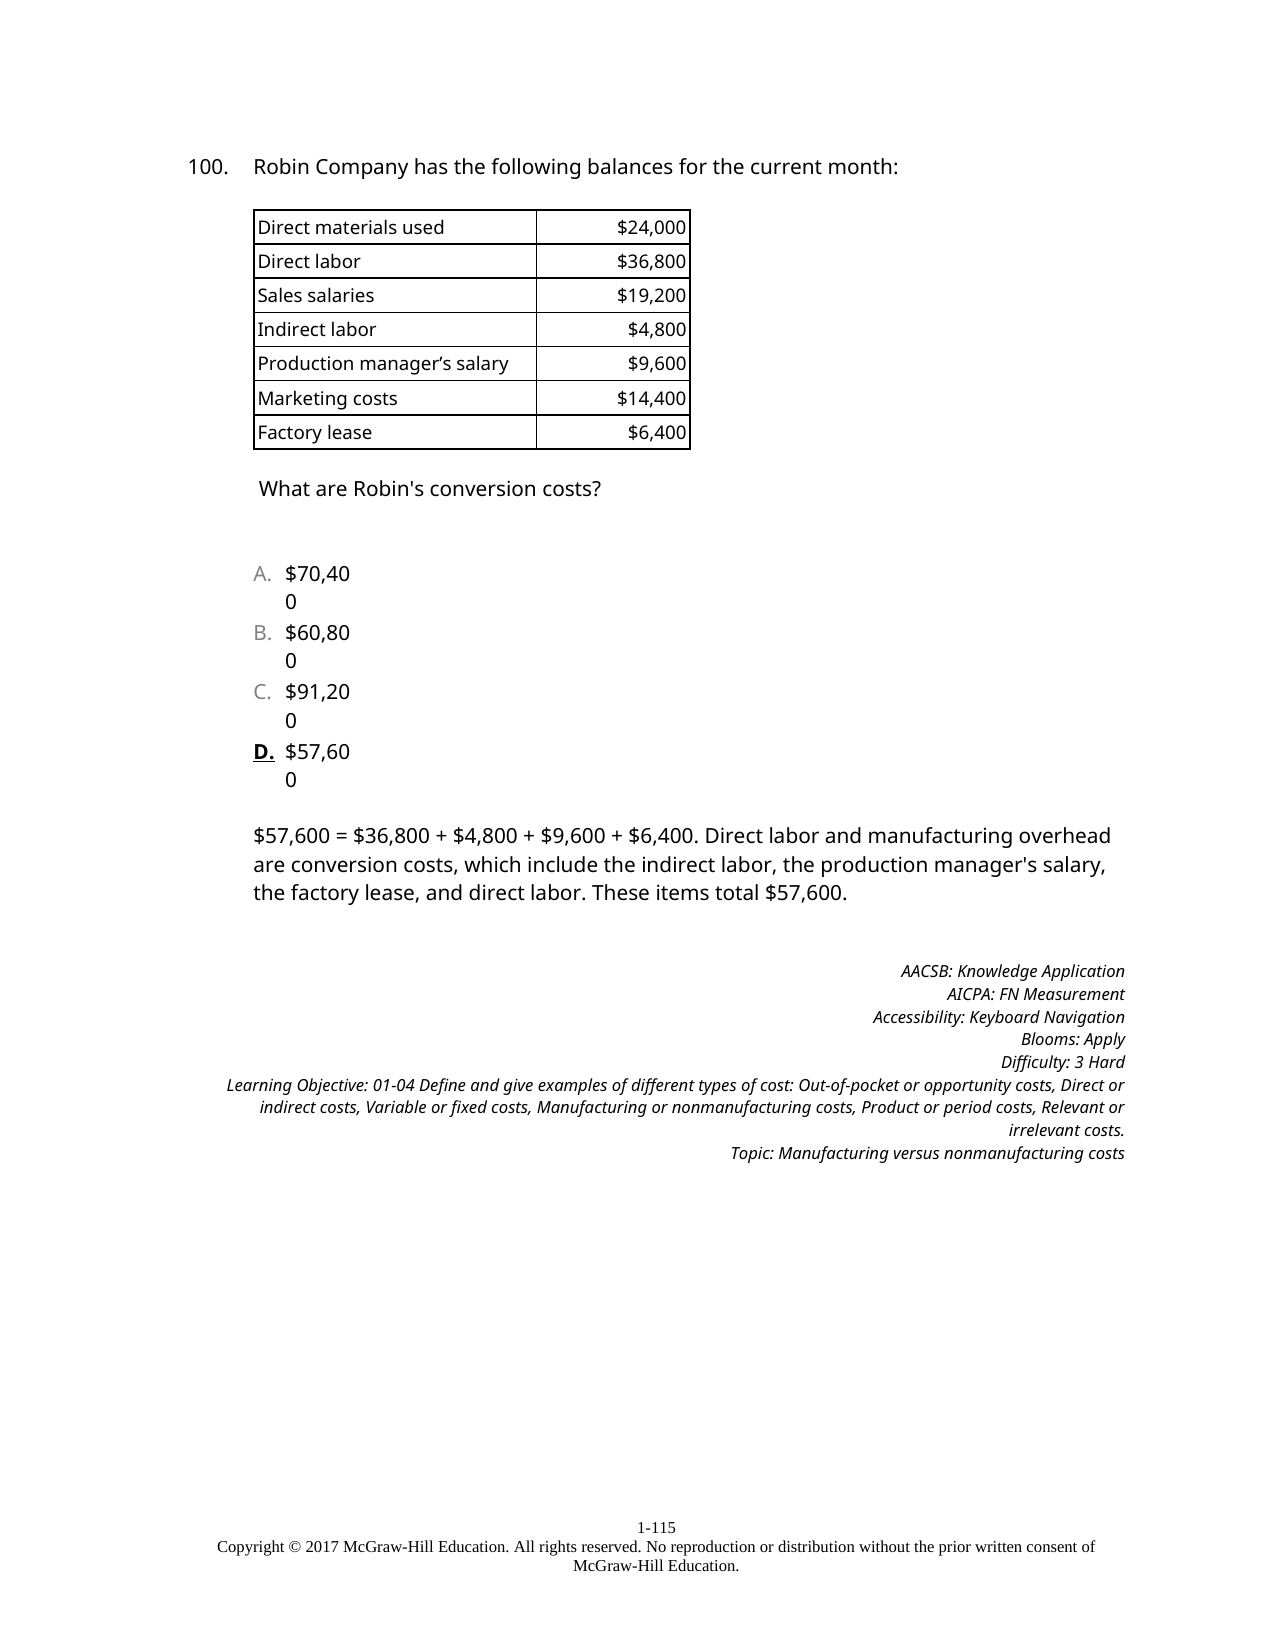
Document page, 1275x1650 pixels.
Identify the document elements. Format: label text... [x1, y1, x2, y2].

table_header 100. [188, 153, 253, 934]
table_header Robin Company has the following balances for the current month: What are Robin's conversion costs? $57,600 = $36,800 + $4,800 + $9,600 + $6,400. Direct labor and manufacturing overhead are conversion costs, which include the indirect labor, the production manager's salary, the factory lease, and direct labor. These items total $57,600. [253, 153, 1125, 934]
table_header AACSB: Knowledge Application AICPA: FN Measurement Accessibility: Keyboard Navigation Blooms: Apply Difficulty: 3 Hard Learning Objective: 01-04 Define and give examples of different types of cost: Out-of-pocket or opportunity costs, Direct or indirect costs, Variable or fixed costs, Manufacturing or nonmanufacturing costs, Product or period costs, Relevant or irrelevant costs. Topic: Manufacturing versus nonmanufacturing costs [188, 960, 1125, 1192]
